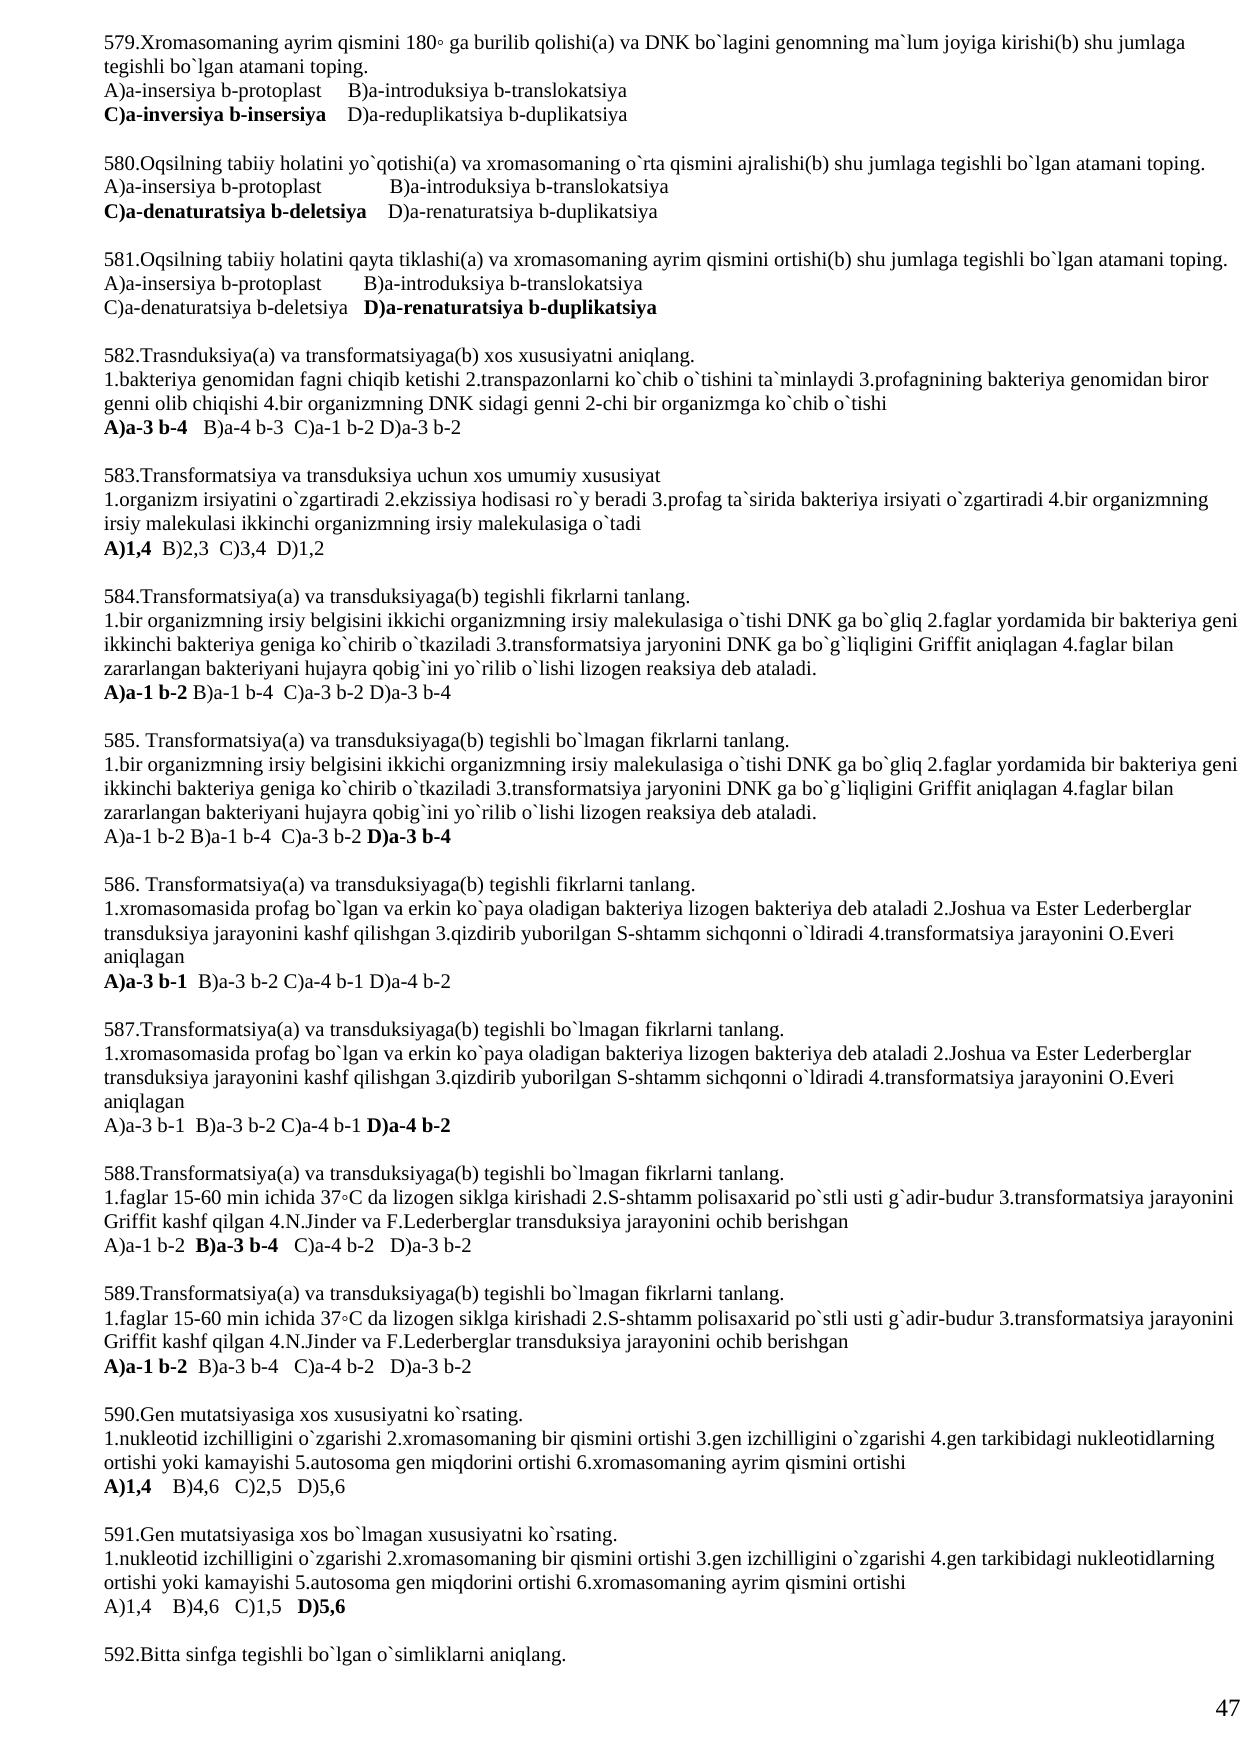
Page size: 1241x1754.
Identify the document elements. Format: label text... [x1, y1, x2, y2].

text 1.xromasomasida profag bo`lgan va erkin ko`paya oladigan bakteriya lizogen bakteriya deb ataladi 2.Joshua va Ester Lederberglar transduksiya jarayonini kashf qilishgan 3.qizdirib yuborilgan S-shtamm sichqonni o`ldiradi 4.transformatsiya jarayonini O.Everi aniqlagan [103, 896, 1240, 968]
text 1.nukleotid izchilligini o`zgarishi 2.xromasomaning bir qismini ortishi 3.gen izchilligini o`zgarishi 4.gen tarkibidagi nukleotidlarning ortishi yoki kamayishi 5.autosoma gen miqdorini ortishi 6.xromasomaning ayrim qismini ortishi [103, 1426, 1240, 1474]
text C)a-denaturatsiya b-deletsiya D)a-renaturatsiya b-duplikatsiya [103, 198, 1240, 223]
text 588.Transformatsiya(a) va transduksiyaga(b) tegishli bo`lmagan fikrlarni tanlang. [103, 1161, 1240, 1185]
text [103, 102, 1240, 126]
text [103, 174, 1240, 198]
text A)a-3 b-4 B)a-4 b-3 C)a-1 b-2 D)a-3 b-2 [103, 415, 1240, 439]
text A)1,4 B)2,3 C)3,4 D)1,2 [103, 535, 1240, 559]
text 581.Oqsilning tabiiy holatini qayta tiklashi(a) va xromasomaning ayrim qismini ortishi(b) shu jumlaga tegishli bo`lgan atamani toping. [103, 247, 1240, 271]
text A)a-insersiya b-protoplast B)a-introduksiya b-translokatsiya [103, 271, 1240, 295]
text A)1,4 B)4,6 C)1,5 D)5,6 [103, 1594, 1240, 1618]
text 589.Transformatsiya(a) va transduksiyaga(b) tegishli bo`lmagan fikrlarni tanlang. [103, 1281, 1240, 1305]
text 1.faglar 15-60 min ichida 37◦C da lizogen siklga kirishadi 2.S-shtamm polisaxarid po`stli usti g`adir-budur 3.transformatsiya jarayonini Griffit kashf qilgan 4.N.Jinder va F.Lederberglar transduksiya jarayonini ochib berishgan [103, 1185, 1240, 1233]
text A)1,4 B)4,6 C)2,5 D)5,6 [103, 1474, 1240, 1498]
text A)a-1 b-2 B)a-1 b-4 C)a-3 b-2 D)a-3 b-4 [103, 680, 1240, 704]
text 1.organizm irsiyatini o`zgartiradi 2.ekzissiya hodisasi ro`y beradi 3.profag ta`sirida bakteriya irsiyati o`zgartiradi 4.bir organizmning irsiy malekulasi ikkinchi organizmning irsiy malekulasiga o`tadi [103, 487, 1240, 535]
text 582.Trasnduksiya(a) va transformatsiyaga(b) xos xususiyatni aniqlang. [103, 343, 1240, 367]
text 1.faglar 15-60 min ichida 37◦C da lizogen siklga kirishadi 2.S-shtamm polisaxarid po`stli usti g`adir-budur 3.transformatsiya jarayonini Griffit kashf qilgan 4.N.Jinder va F.Lederberglar transduksiya jarayonini ochib berishgan [103, 1305, 1240, 1353]
text 591.Gen mutatsiyasiga xos bo`lmagan xususiyatni ko`rsating. [103, 1522, 1240, 1546]
text 583.Transformatsiya va transduksiya uchun xos umumiy xususiyat [103, 463, 1240, 487]
text 580.Oqsilning tabiiy holatini yo`qotishi(a) va xromasomaning o`rta qismini ajralishi(b) shu jumlaga tegishli bo`lgan atamani toping. [103, 150, 1240, 174]
text 590.Gen mutatsiyasiga xos xususiyatni ko`rsating. [103, 1402, 1240, 1426]
text 586. Transformatsiya(a) va transduksiyaga(b) tegishli fikrlarni tanlang. [103, 872, 1240, 896]
text A)a-1 b-2 B)a-3 b-4 C)a-4 b-2 D)a-3 b-2 [103, 1233, 1240, 1257]
text 579.Xromasomaning ayrim qismini 180◦ ga burilib qolishi(a) va DNK bo`lagini genomning ma`lum joyiga kirishi(b) shu jumlaga tegishli bo`lgan atamani toping. [103, 30, 1240, 78]
text A)a-1 b-2 B)a-3 b-4 C)a-4 b-2 D)a-3 b-2 [103, 1353, 1240, 1378]
text 1.bir organizmning irsiy belgisini ikkichi organizmning irsiy malekulasiga o`tishi DNK ga bo`gliq 2.faglar yordamida bir bakteriya geni ikkinchi bakteriya geniga ko`chirib o`tkaziladi 3.transformatsiya jaryonini DNK ga bo`g`liqligini Griffit aniqlagan 4.faglar bilan zararlangan bakteriyani hujayra qobig`ini yo`rilib o`lishi lizogen reaksiya deb ataladi. [103, 608, 1240, 680]
text 584.Transformatsiya(a) va transduksiyaga(b) tegishli fikrlarni tanlang. [103, 583, 1240, 608]
text A)a-1 b-2 B)a-1 b-4 C)a-3 b-2 D)a-3 b-4 [103, 824, 1240, 848]
text 1.bir organizmning irsiy belgisini ikkichi organizmning irsiy malekulasiga o`tishi DNK ga bo`gliq 2.faglar yordamida bir bakteriya geni ikkinchi bakteriya geniga ko`chirib o`tkaziladi 3.transformatsiya jaryonini DNK ga bo`g`liqligini Griffit aniqlagan 4.faglar bilan zararlangan bakteriyani hujayra qobig`ini yo`rilib o`lishi lizogen reaksiya deb ataladi. [103, 752, 1240, 824]
text 1.nukleotid izchilligini o`zgarishi 2.xromasomaning bir qismini ortishi 3.gen izchilligini o`zgarishi 4.gen tarkibidagi nukleotidlarning ortishi yoki kamayishi 5.autosoma gen miqdorini ortishi 6.xromasomaning ayrim qismini ortishi [103, 1546, 1240, 1594]
text A)a-3 b-1 B)a-3 b-2 C)a-4 b-1 D)a-4 b-2 [103, 1113, 1240, 1137]
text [103, 78, 1240, 102]
text 1.bakteriya genomidan fagni chiqib ketishi 2.transpazonlarni ko`chib o`tishini ta`minlaydi 3.profagnining bakteriya genomidan biror genni olib chiqishi 4.bir organizmning DNK sidagi genni 2-chi bir organizmga ko`chib o`tishi [103, 367, 1240, 415]
text A)a-3 b-1 B)a-3 b-2 C)a-4 b-1 D)a-4 b-2 [103, 968, 1240, 993]
text C)a-denaturatsiya b-deletsiya D)a-renaturatsiya b-duplikatsiya [103, 295, 1240, 319]
text 1.xromasomasida profag bo`lgan va erkin ko`paya oladigan bakteriya lizogen bakteriya deb ataladi 2.Joshua va Ester Lederberglar transduksiya jarayonini kashf qilishgan 3.qizdirib yuborilgan S-shtamm sichqonni o`ldiradi 4.transformatsiya jarayonini O.Everi aniqlagan [103, 1041, 1240, 1113]
text 587.Transformatsiya(a) va transduksiyaga(b) tegishli bo`lmagan fikrlarni tanlang. [103, 1017, 1240, 1041]
text 585. Transformatsiya(a) va transduksiyaga(b) tegishli bo`lmagan fikrlarni tanlang. [103, 728, 1240, 752]
text 592.Bitta sinfga tegishli bo`lgan o`simliklarni aniqlang. [103, 1642, 1240, 1666]
